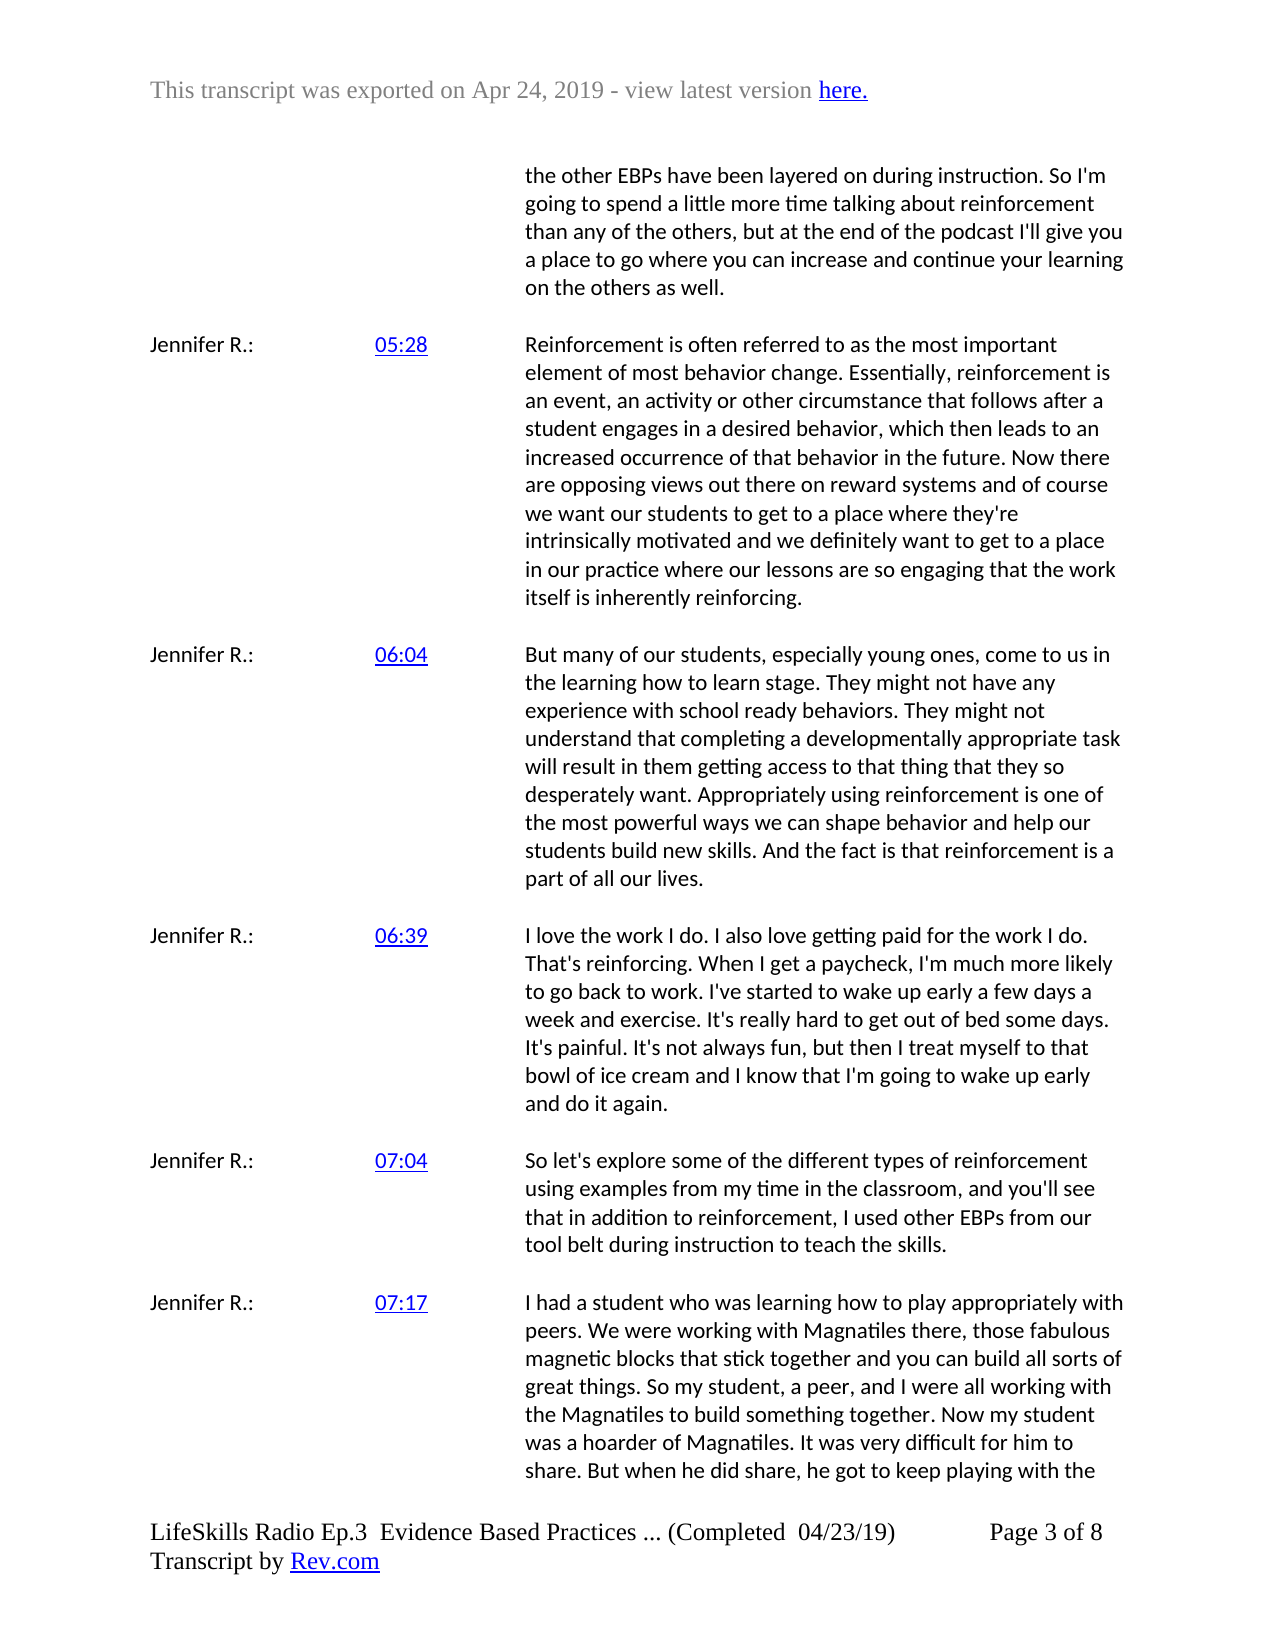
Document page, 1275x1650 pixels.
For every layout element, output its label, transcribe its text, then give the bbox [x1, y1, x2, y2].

text Jennifer R.: 05:28 Reinforcement is often referred to as the most important element of most behavior change. Essentially, reinforcement is an event, an activity or other circumstance that follows after a student engages in a desired behavior, which then leads to an increased occurrence of that behavior in the future. Now there are opposing views out there on reward systems and of course we want our students to get to a place where they're intrinsically motivated and we definitely want to get to a place in our practice where our lessons are so engaging that the work itself is inherently reinforcing. [150, 331, 1125, 611]
text Jennifer R.: 07:04 So let's explore some of the different types of reinforcement using examples from my time in the classroom, and you'll see that in addition to reinforcement, I used other EBPs from our tool belt during instruction to teach the skills. [150, 1147, 1125, 1259]
text Jennifer R.: 06:39 I love the work I do. I also love getting paid for the work I do. That's reinforcing. When I get a paycheck, I'm much more likely to go back to work. I've started to wake up early a few days a week and exercise. It's really hard to get out of bed some days. It's painful. It's not always fun, but then I treat myself to that bowl of ice cream and I know that I'm going to wake up early and do it again. [150, 921, 1125, 1117]
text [150, 1288, 1125, 1484]
text Jennifer R.: 06:04 But many of our students, especially young ones, come to us in the learning how to learn stage. They might not have any experience with school ready behaviors. They might not understand that completing a developmentally appropriate task will result in them getting access to that thing that they so desperately want. Appropriately using reinforcement is one of the most powerful ways we can shape behavior and help our students build new skills. And the fact is that reinforcement is a part of all our lives. [150, 640, 1125, 892]
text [150, 161, 1125, 301]
